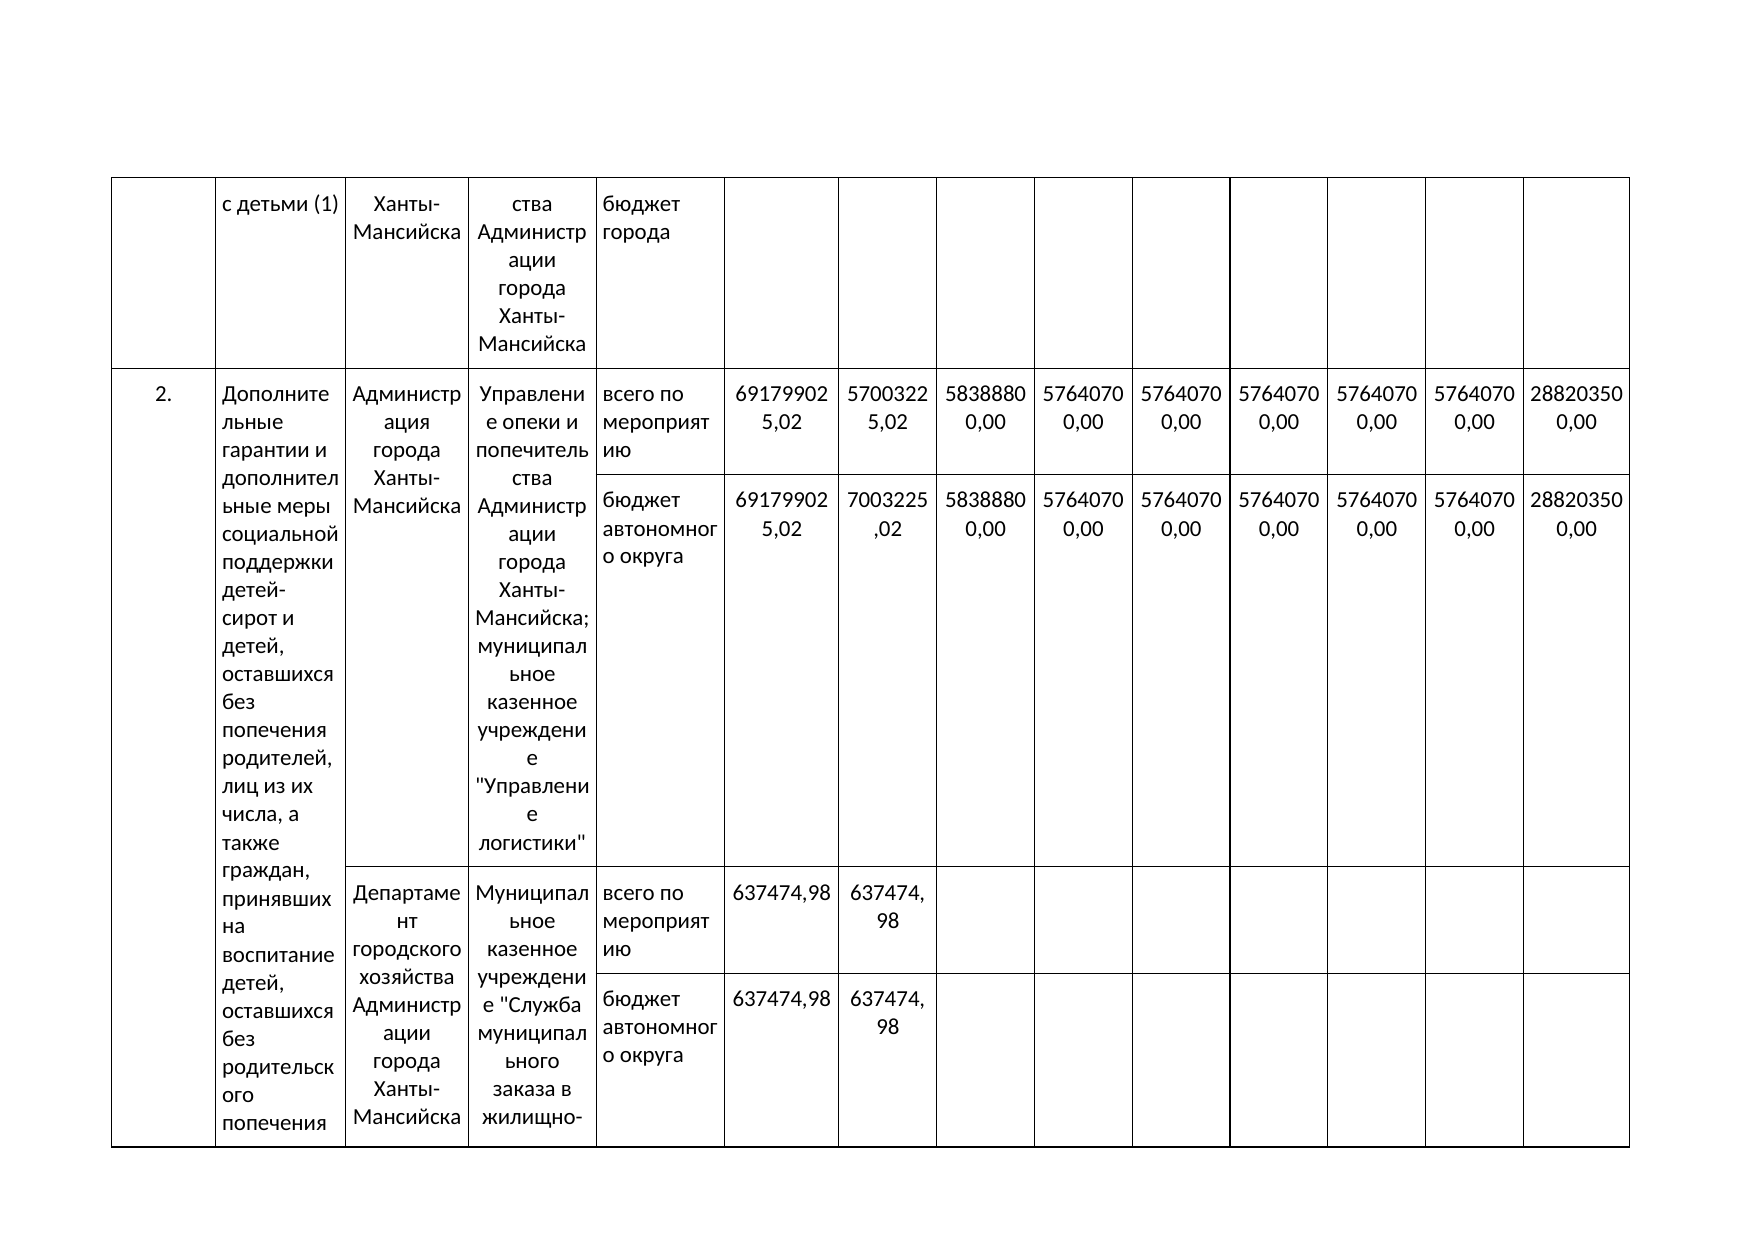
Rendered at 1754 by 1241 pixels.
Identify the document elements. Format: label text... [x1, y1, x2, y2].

table_cell [1035, 867, 1132, 973]
table_cell 691799025,02 [725, 475, 838, 866]
table_cell Дополнительные гарантии и дополнительные меры социальной поддержки детей-сирот и детей, оставшихся без попечения родителей, лиц из их числа, а также граждан, принявших на воспитание детей, оставшихся без родительского попечения (1) [216, 369, 345, 1146]
table_cell [937, 867, 1034, 973]
table_cell 57640700,00 [1426, 369, 1523, 474]
table_cell [839, 178, 936, 368]
table_cell [937, 178, 1034, 368]
table_cell [1231, 178, 1327, 368]
table_cell [1524, 867, 1629, 973]
table_cell [1133, 974, 1229, 1146]
table_cell 58388800,00 [937, 369, 1034, 474]
table_cell 57640700,00 [1133, 475, 1229, 866]
table_cell [1035, 974, 1132, 1146]
table_cell 57640700,00 [1426, 475, 1523, 866]
table_cell всего по мероприятию [597, 369, 724, 474]
table_cell [1426, 974, 1523, 1146]
table_cell [725, 178, 838, 368]
table_cell [1133, 867, 1229, 973]
table_cell [1426, 867, 1523, 973]
table_cell [1524, 974, 1629, 1146]
table_cell 2. [112, 369, 215, 1146]
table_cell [346, 178, 468, 368]
table_cell [937, 974, 1034, 1146]
table_cell 637474,98 [725, 974, 838, 1146]
table_cell [1035, 178, 1132, 368]
table_cell Муниципальное казенное учреждение "Служба муниципального заказа в жилищно-коммунальном хозяйстве" [469, 867, 596, 1146]
table_cell Администрация города Ханты-Мансийска [346, 369, 468, 866]
table_cell 57640700,00 [1231, 369, 1327, 474]
table_cell [1231, 867, 1327, 973]
table_cell бюджет автономного округа [597, 475, 724, 866]
table_cell 57640700,00 [1133, 369, 1229, 474]
table_cell Управление опеки и попечительства Администрации города Ханты-Мансийска; муниципальное казенное учреждение "Управление логистики" [469, 369, 596, 866]
table_cell всего по мероприятию [597, 867, 724, 973]
table_cell 58388800,00 [937, 475, 1034, 866]
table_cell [597, 974, 724, 1146]
table_cell 637474,98 [839, 867, 936, 973]
table_cell 288203500,00 [1524, 475, 1629, 866]
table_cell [216, 178, 345, 368]
table_cell [1231, 974, 1327, 1146]
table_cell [469, 178, 596, 368]
table_cell [1328, 867, 1425, 973]
table_cell 57640700,00 [1328, 475, 1425, 866]
table_cell [1328, 974, 1425, 1146]
table_cell 57640700,00 [1231, 475, 1327, 866]
table_cell бюджет города [597, 178, 724, 368]
table_cell 637474,98 [839, 974, 936, 1146]
table_cell 1. [112, 178, 215, 368]
table_cell 57640700,00 [1035, 475, 1132, 866]
table_cell [1426, 178, 1523, 368]
table_cell 57003225,02 [839, 369, 936, 474]
table_cell [1524, 178, 1629, 368]
table_cell 57640700,00 [1035, 369, 1132, 474]
table_cell Департамент городского хозяйства Администрации города Ханты-Мансийска [346, 867, 468, 1146]
table_cell 637474,98 [725, 867, 838, 973]
table_cell [1133, 178, 1229, 368]
table_cell [1328, 178, 1425, 368]
table_cell 691799025,02 [725, 369, 838, 474]
table_cell 7003225,02 [839, 475, 936, 866]
table_cell 288203500,00 [1524, 369, 1629, 474]
table_cell 57640700,00 [1328, 369, 1425, 474]
